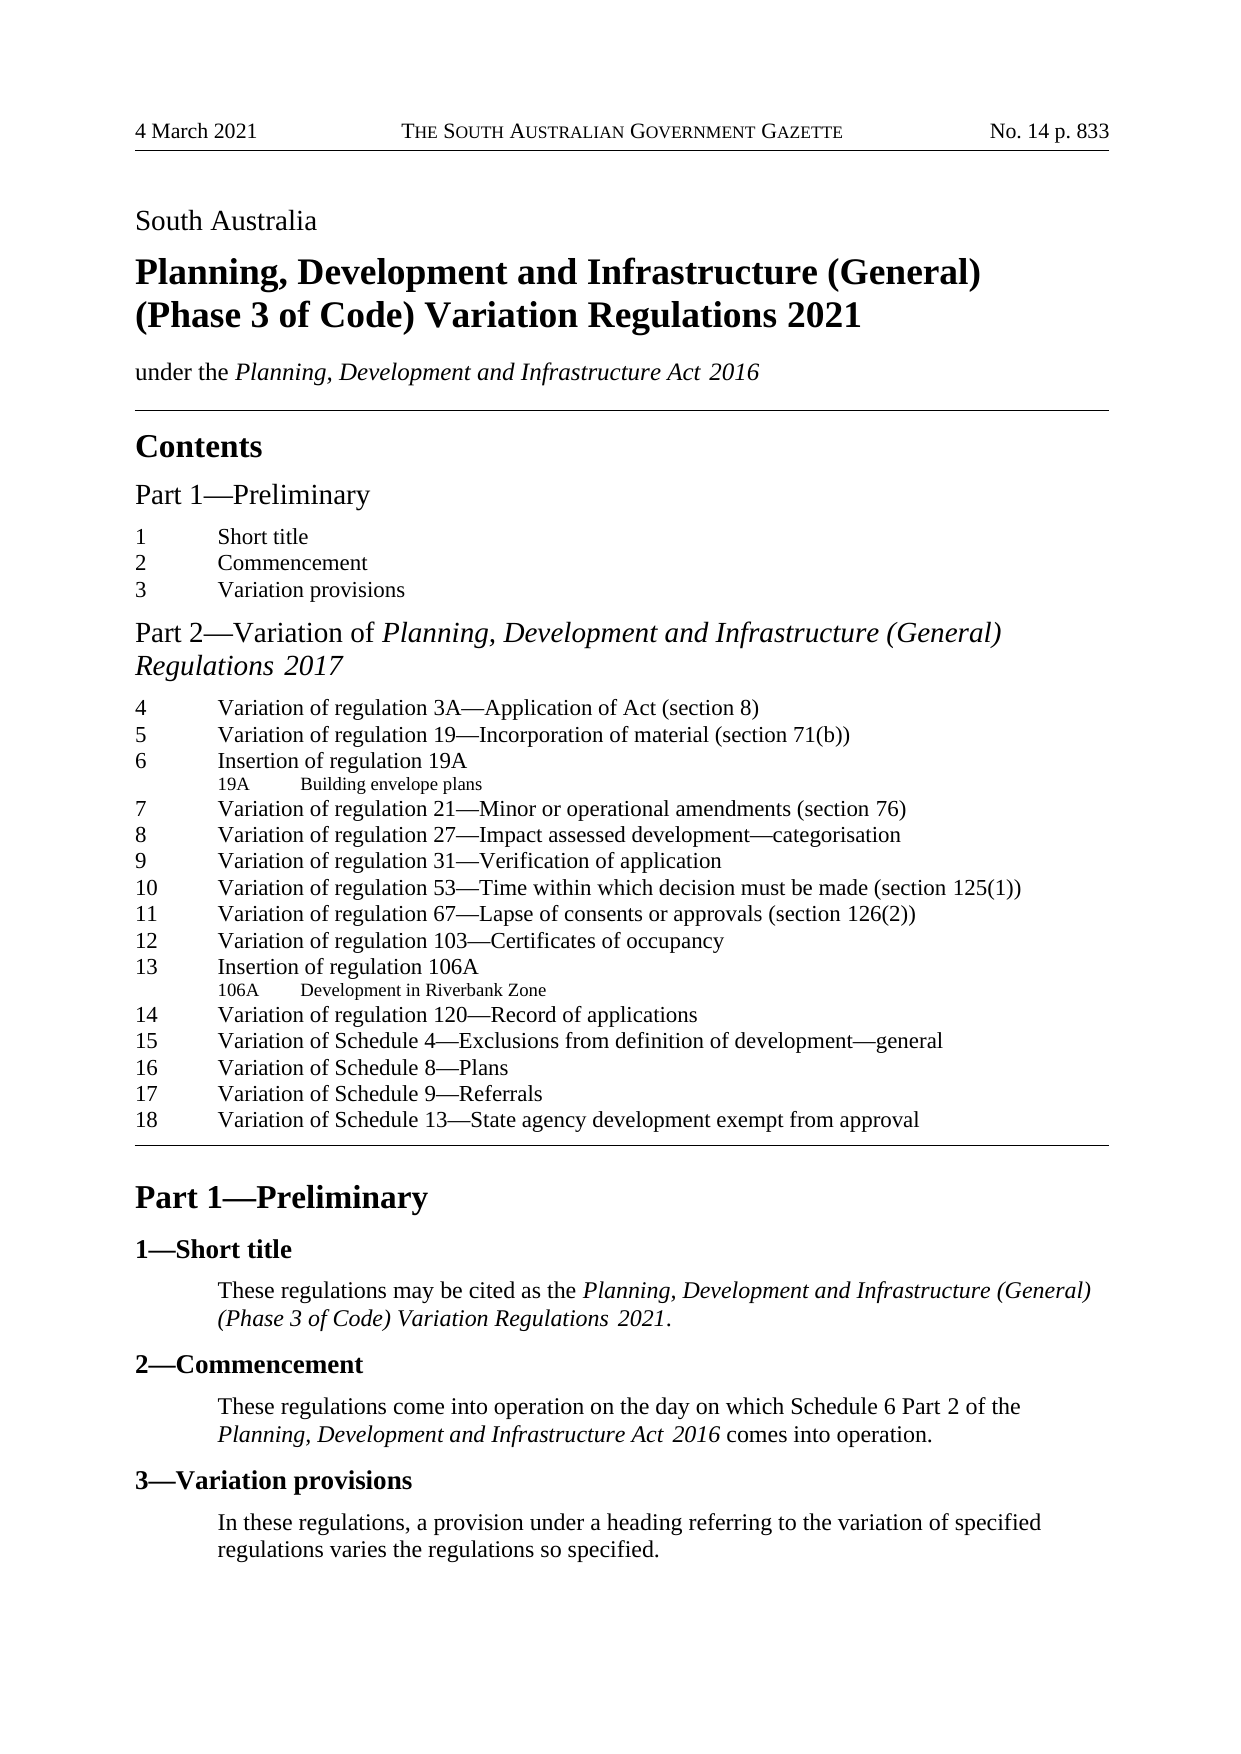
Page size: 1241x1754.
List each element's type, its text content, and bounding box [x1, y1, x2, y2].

text Part 1—Preliminary [135, 477, 1109, 511]
text These regulations may be cited as the Planning, Development and Infrastructure (General) (Phase 3 of Code) Variation Regulations 2021. [217, 1276, 1109, 1332]
text 3—Variation provisions [135, 1464, 1109, 1495]
text 5 Variation of regulation 19—Incorporation of material (section 71(b)) [135, 721, 1109, 747]
text 3 Variation provisions [135, 576, 1109, 602]
text 11 Variation of regulation 67—Lapse of consents or approvals (section 126(2)) [135, 900, 1109, 927]
text 1 Short title [135, 523, 1109, 549]
text 9 Variation of regulation 31—Verification of application [135, 848, 1109, 874]
text These regulations come into operation on the day on which Schedule 6 Part 2 of the Planning, Development and Infrastructure Act 2016 comes into operation. [217, 1392, 1109, 1447]
text In these regulations, a provision under a heading referring to the variation of specified regulations varies the regulations so specified. [217, 1507, 1109, 1563]
text 13 Insertion of regulation 106A [135, 953, 1109, 979]
text South Australia [135, 203, 1109, 237]
text 12 Variation of regulation 103—Certificates of occupancy [135, 927, 1109, 953]
text 2—Commencement [135, 1348, 1109, 1379]
text Part 2—Variation of Planning, Development and Infrastructure (General) Regulations 2017 [135, 615, 1109, 682]
text 4 Variation of regulation 3A—Application of Act (section 8) [135, 694, 1109, 721]
text 7 Variation of regulation 21—Minor or operational amendments (section 76) [135, 795, 1109, 821]
text 14 Variation of regulation 120—Record of applications [135, 1001, 1109, 1027]
text 10 Variation of regulation 53—Time within which decision must be made (section 125(1)) [135, 874, 1109, 900]
text 1—Short title [135, 1233, 1109, 1264]
text 106A Development in Riverbank Zone [217, 979, 1109, 1001]
text 19A Building envelope plans [217, 773, 1109, 795]
text 18 Variation of Schedule 13—State agency development exempt from approval [135, 1106, 1109, 1133]
text 6 Insertion of regulation 19A [135, 747, 1109, 773]
text Contents [135, 426, 1109, 464]
text 2 Commencement [135, 549, 1109, 576]
text 15 Variation of Schedule 4—Exclusions from definition of development—general [135, 1027, 1109, 1054]
text 17 Variation of Schedule 9—Referrals [135, 1080, 1109, 1106]
text under the Planning, Development and Infrastructure Act 2016 [135, 357, 1109, 385]
text Part 1—Preliminary [135, 1178, 1109, 1216]
text 16 Variation of Schedule 8—Plans [135, 1054, 1109, 1080]
subtitle Planning, Development and Infrastructure (General) (Phase 3 of Code) Variation Regulations 2021 [135, 249, 1109, 336]
text 8 Variation of regulation 27—Impact assessed development—categorisation [135, 821, 1109, 848]
